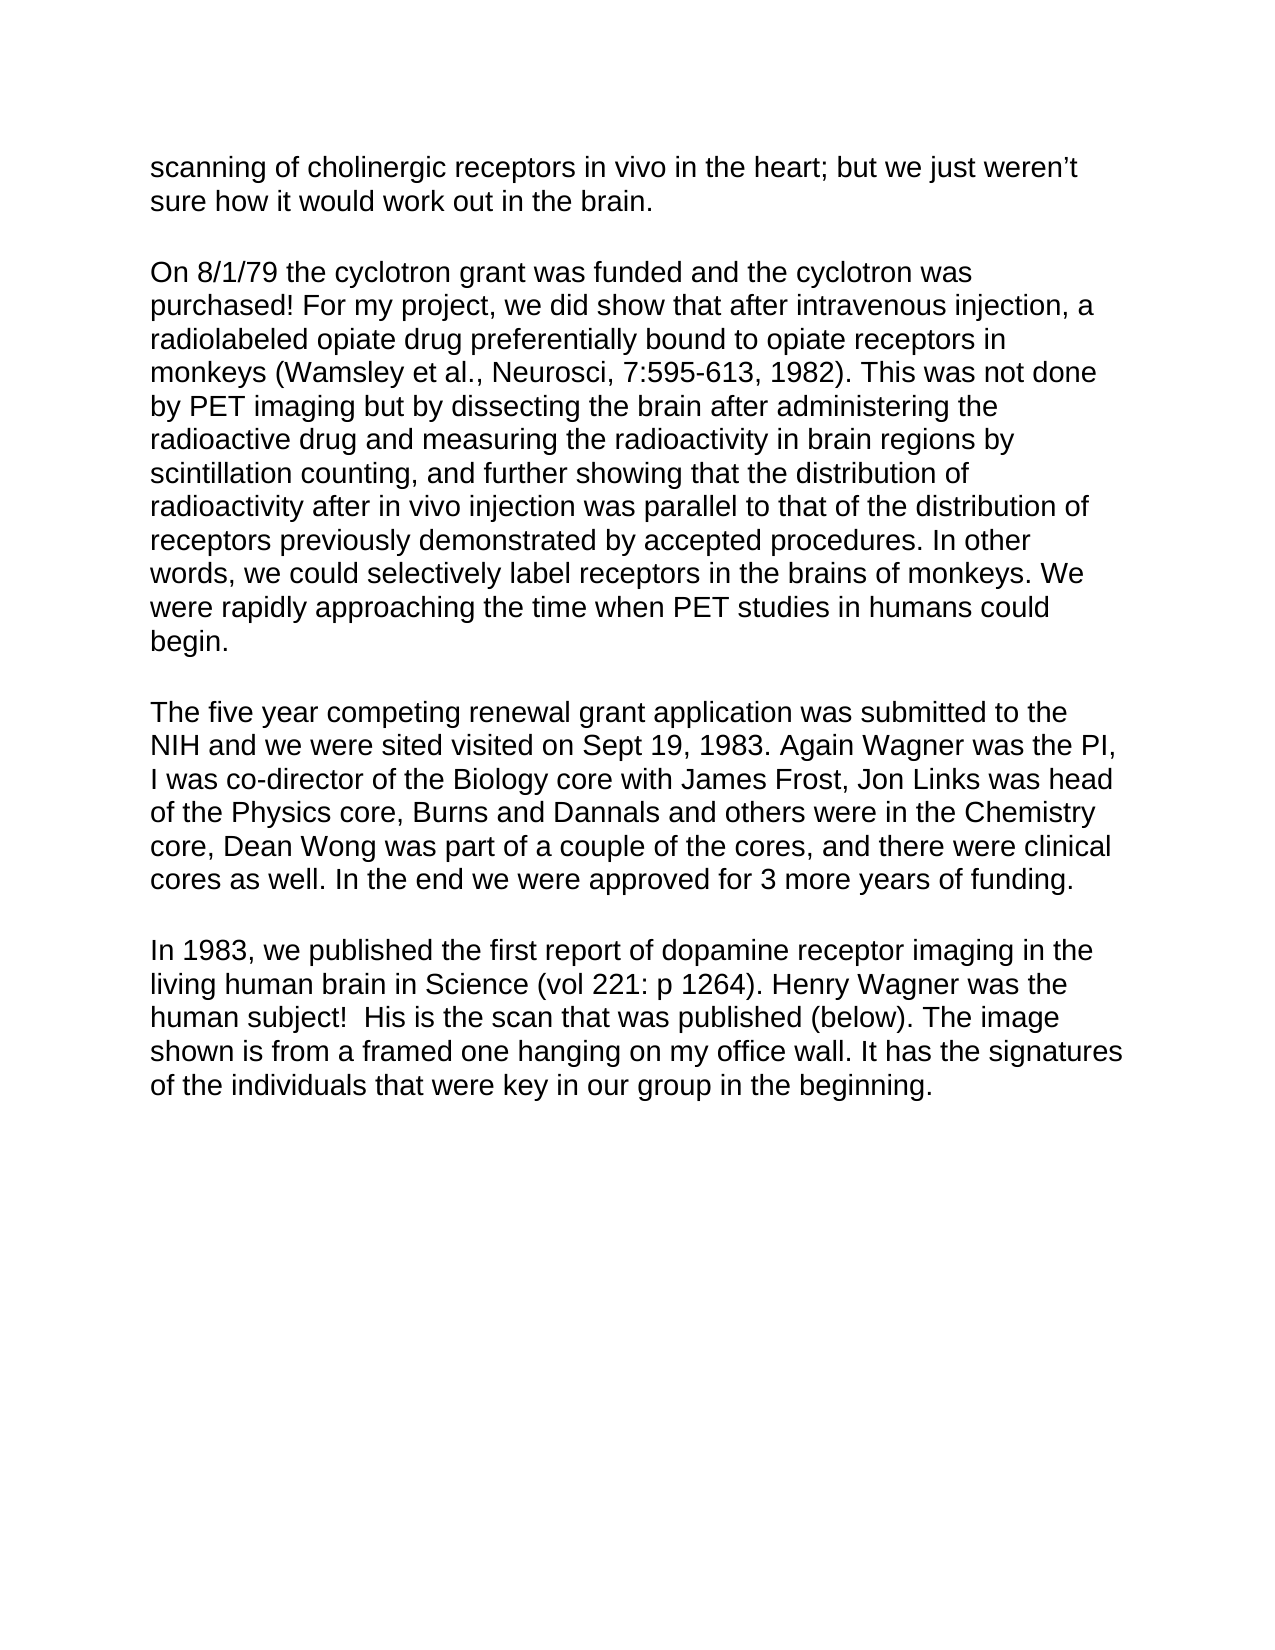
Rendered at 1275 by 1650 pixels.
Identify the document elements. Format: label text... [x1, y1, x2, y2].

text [150, 150, 1125, 217]
text On 8/1/79 the cyclotron grant was funded and the cyclotron was purchased! For my project, we did show that after intravenous injection, a radiolabeled opiate drug preferentially bound to opiate receptors in monkeys (Wamsley et al., Neurosci, 7:595-613, 1982). This was not done by PET imaging but by dissecting the brain after administering the radioactive drug and measuring the radioactivity in brain regions by scintillation counting, and further showing that the distribution of radioactivity after in vivo injection was parallel to that of the distribution of receptors previously demonstrated by accepted procedures. In other words, we could selectively label receptors in the brains of monkeys. We were rapidly approaching the time when PET studies in humans could begin. [150, 254, 1125, 657]
text In 1983, we published the first report of dopamine receptor imaging in the living human brain in Science (vol 221: p 1264). Henry Wagner was the human subject! His is the scan that was published (below). The image shown is from a framed one hanging on my office wall. It has the signatures of the individuals that were key in our group in the beginning. [150, 933, 1125, 1101]
text The five year competing renewal grant application was submitted to the NIH and we were sited visited on Sept 19, 1983. Again Wagner was the PI, I was co-director of the Biology core with James Frost, Jon Links was head of the Physics core, Burns and Dannals and others were in the Chemistry core, Dean Wong was part of a couple of the cores, and there were clinical cores as well. In the end we were approved for 3 more years of funding. [150, 694, 1125, 896]
